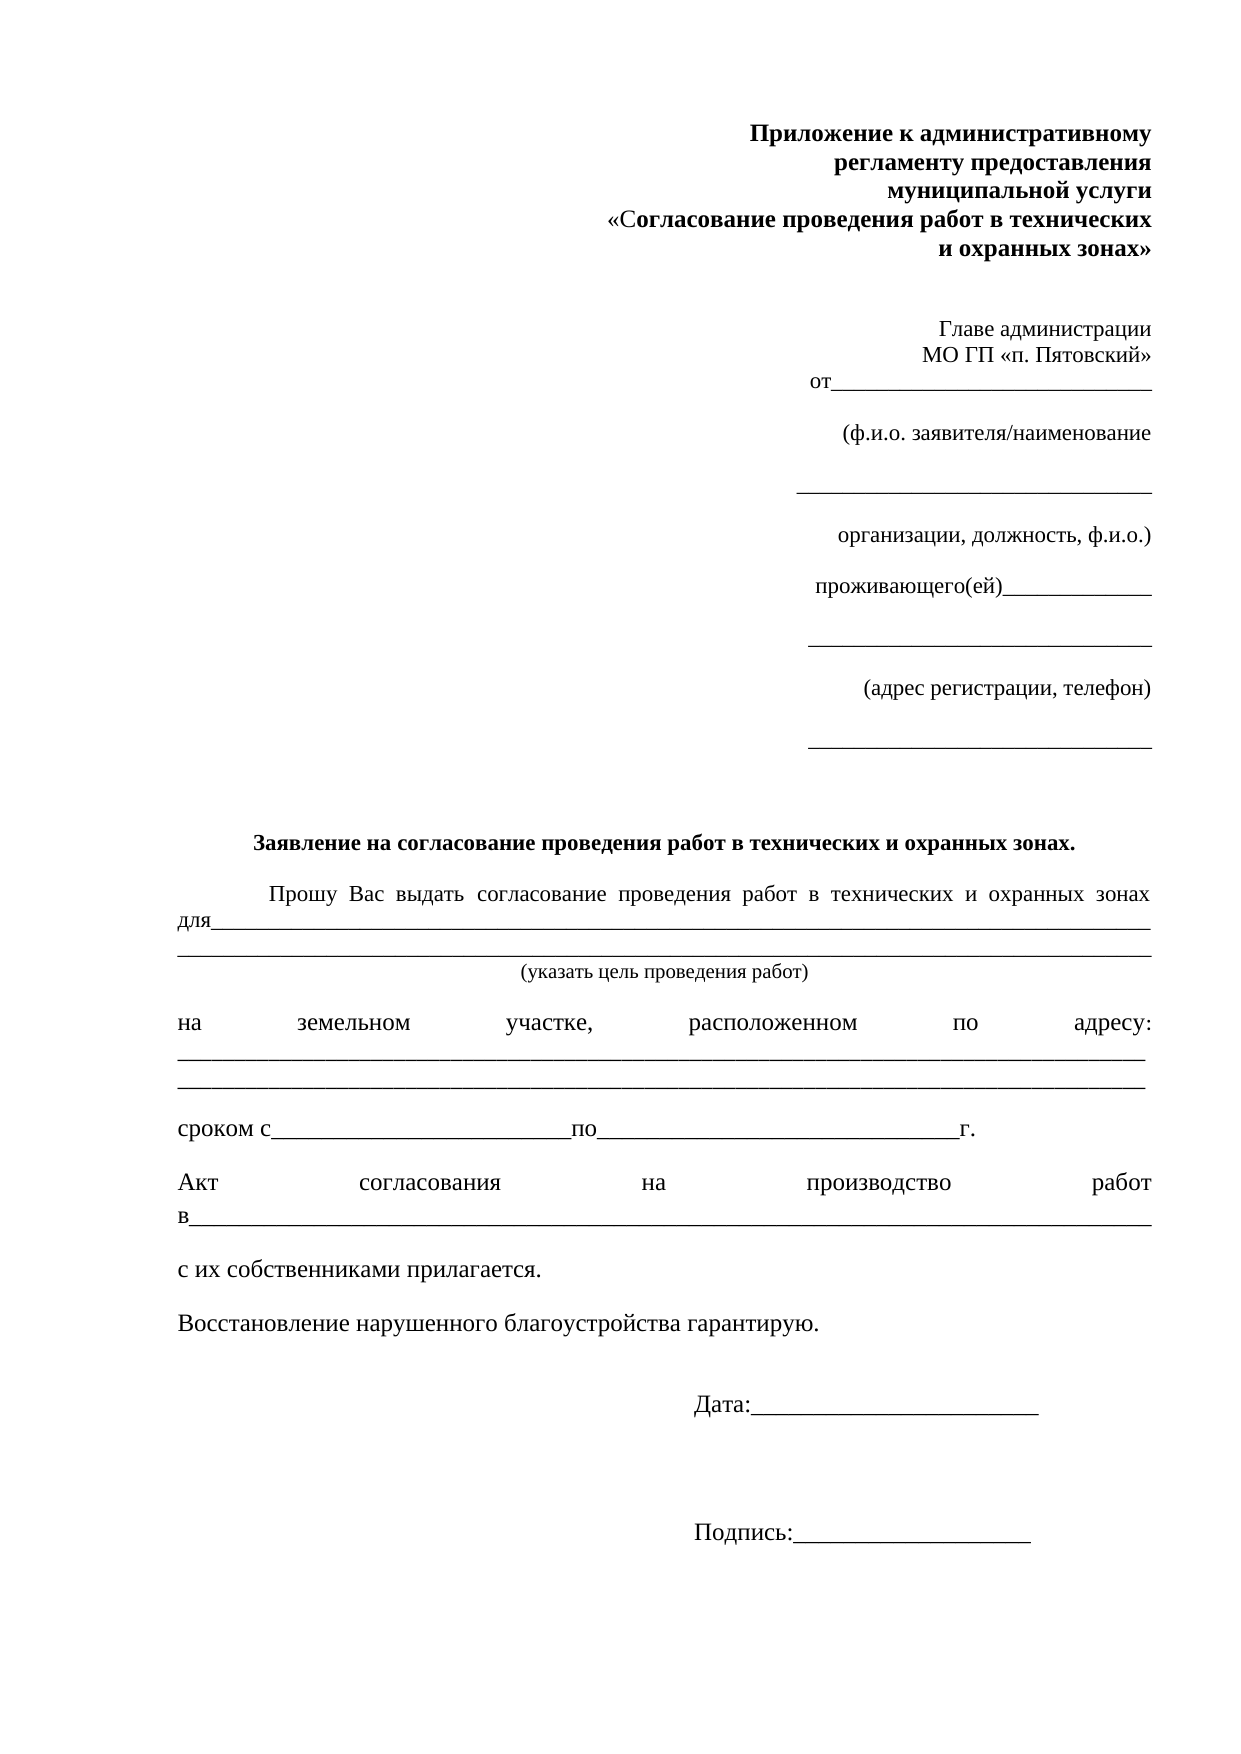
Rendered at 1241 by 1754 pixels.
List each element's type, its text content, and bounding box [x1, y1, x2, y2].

text муниципальной услуги [177, 176, 1152, 204]
text регламенту предоставления [177, 147, 1152, 176]
text Акт согласования на производство работ в_____________________________________________________________________________ [177, 1167, 1152, 1229]
text Заявление на согласование проведения работ в технических и охранных зонах. [177, 829, 1152, 855]
text от____________________________ [177, 368, 1152, 394]
text с их собственниками прилагается. [177, 1254, 1152, 1283]
text (ф.и.о. заявителя/наименование [177, 419, 1152, 445]
text «Согласование проведения работ в технических и охранных зонах» [177, 204, 1152, 262]
text Прошу Вас выдать согласование проведения работ в технических и охранных зонах для_______________________________________________________________________________________________________________________________________________________________________ [177, 880, 1152, 956]
text Подпись:___________________ [694, 1489, 1152, 1546]
text ______________________________ [177, 725, 1152, 751]
text Главе администрации [177, 315, 1152, 341]
text на земельном участке, расположенном по адресу: __________________________________________________________________________________________________________________________________________________________________________ [177, 1007, 1152, 1092]
text МО ГП «п. Пятовский» [177, 341, 1152, 368]
text (указать цель проведения работ) [177, 959, 1152, 983]
text (адрес регистрации, телефон) [177, 674, 1152, 700]
text Дата:_______________________ [694, 1362, 1152, 1418]
text Восстановление нарушенного благоустройства гарантирую. [177, 1308, 1152, 1336]
text сроком с________________________по_____________________________г. [177, 1113, 1152, 1142]
text проживающего(ей)_____________ [177, 572, 1152, 598]
text организации, должность, ф.и.о.) [177, 521, 1152, 547]
text ______________________________ [177, 623, 1152, 649]
text _______________________________ [177, 470, 1152, 496]
text Приложение к административному [177, 118, 1152, 147]
